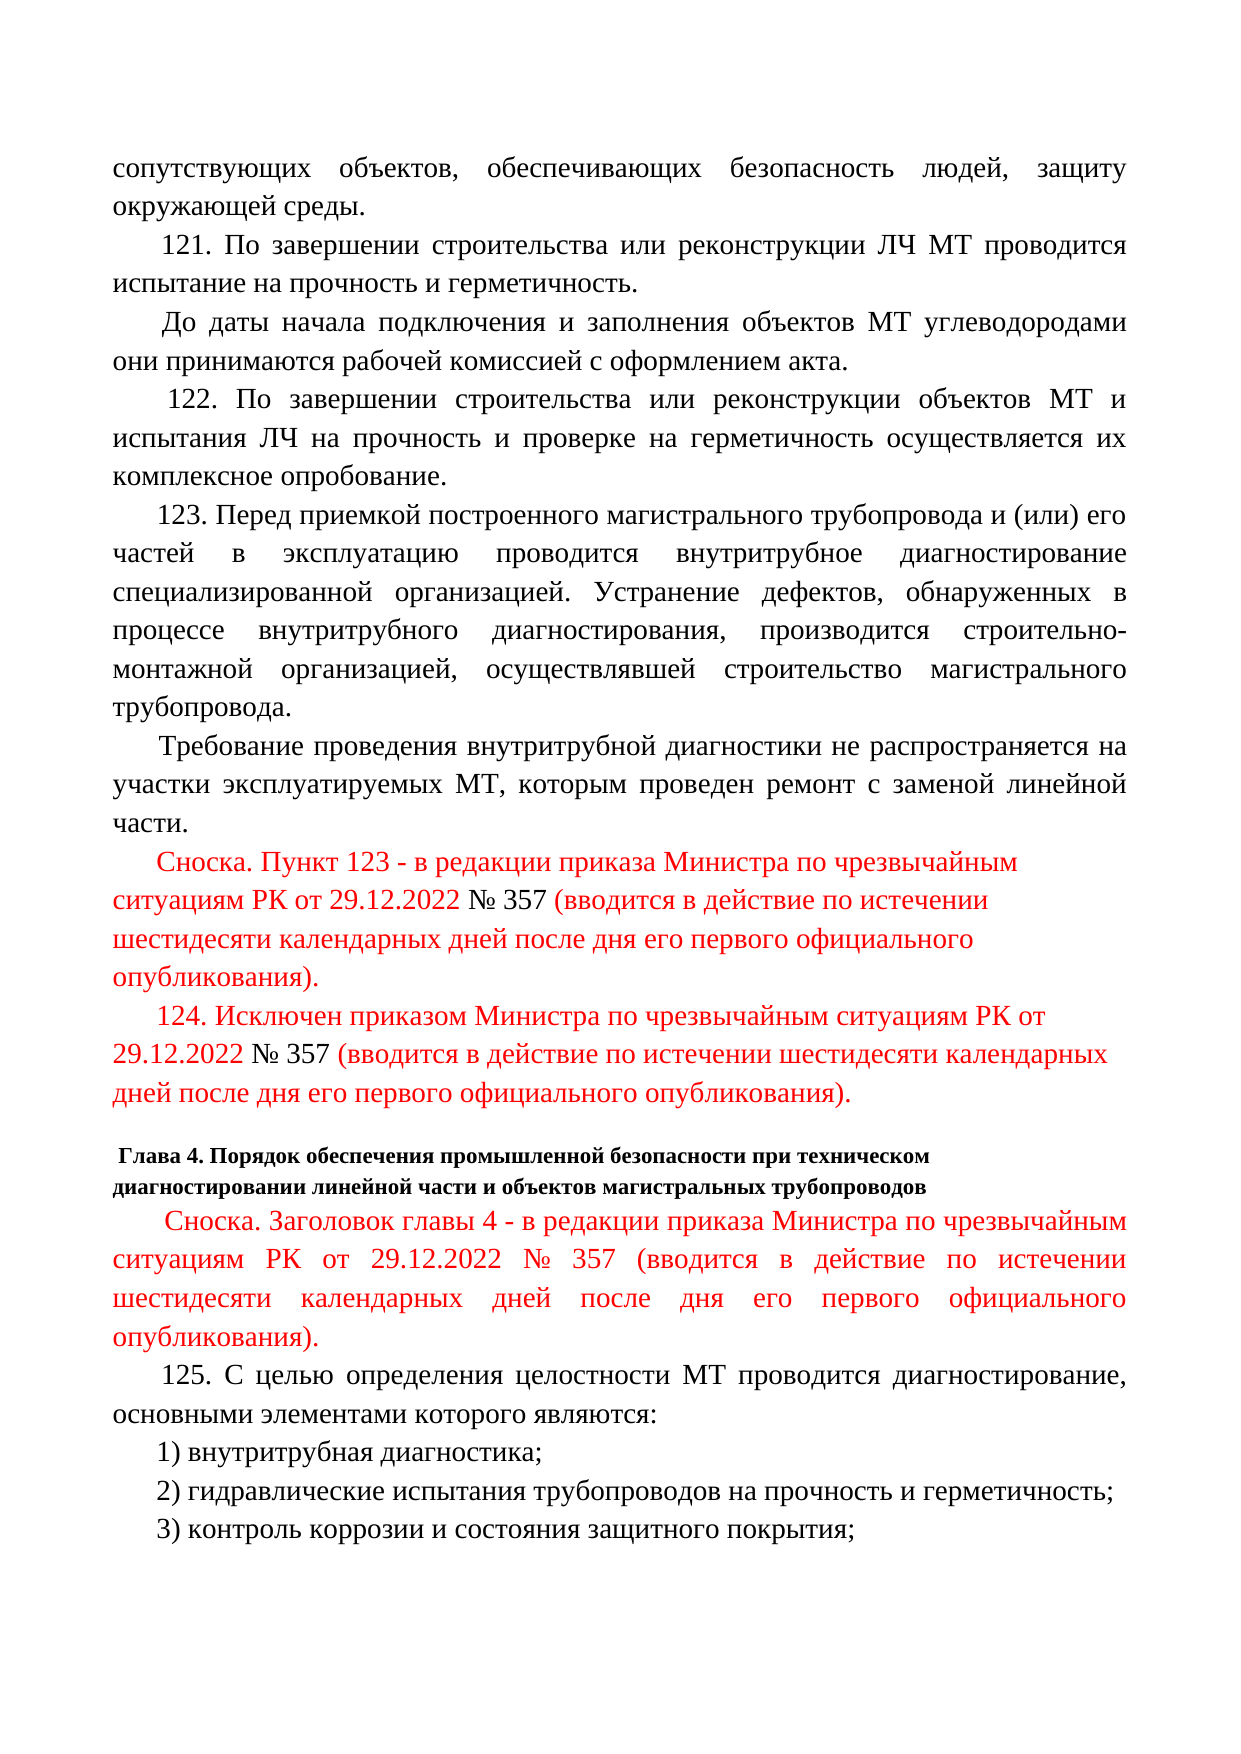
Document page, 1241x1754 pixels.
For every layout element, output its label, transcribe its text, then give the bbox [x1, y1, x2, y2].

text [112, 150, 1128, 222]
text 1) внутритрубная диагностика; [112, 1434, 1128, 1468]
text Глава 4. Порядок обеспечения промышленной безопасности при техническом диагностировании линейной части и объектов магистральных трубопроводов [112, 1143, 1128, 1199]
text 121. По завершении строительства или реконструкции ЛЧ МТ проводится испытание на прочность и герметичность. [112, 227, 1128, 299]
text 2) гидравлические испытания трубопроводов на прочность и герметичность; [112, 1473, 1128, 1506]
text До даты начала подключения и заполнения объектов МТ углеводородами они принимаются рабочей комиссией с оформлением акта. [112, 304, 1128, 376]
text Требование проведения внутритрубной диагностики не распространяется на участки эксплуатируемых МТ, которым проведен ремонт с заменой линейной части. [112, 728, 1128, 839]
text Сноска. Пункт 123 - в редакции приказа Министра по чрезвычайным ситуациям РК от 29.12.2022 № 357 (вводится в действие по истечении шестидесяти календарных дней после дня его первого официального опубликования). 124. Исключен приказом Министра по чрезвычайным ситуациям РК от 29.12.2022 № 357 (вводится в действие по истечении шестидесяти календарных дней после дня его первого официального опубликования). [112, 844, 1128, 1139]
text 123. Перед приемкой построенного магистрального трубопровода и (или) его частей в эксплуатацию проводится внутритрубное диагностирование специализированной организацией. Устранение дефектов, обнаруженных в процессе внутритрубного диагностирования, производится строительно-монтажной организацией, осуществлявшей строительство магистрального трубопровода. [112, 497, 1128, 723]
text 122. По завершении строительства или реконструкции объектов МТ и испытания ЛЧ на прочность и проверке на герметичность осуществляется их комплексное опробование. [112, 381, 1128, 492]
text Сноска. Заголовок главы 4 - в редакции приказа Министра по чрезвычайным ситуациям РК от 29.12.2022 № 357 (вводится в действие по истечении шестидесяти календарных дней после дня его первого официального опубликования). [112, 1203, 1128, 1352]
text 3) контроль коррозии и состояния защитного покрытия; [112, 1511, 1128, 1545]
text 125. С целью определения целостности МТ проводится диагностирование, основными элементами которого являются: [112, 1357, 1128, 1429]
